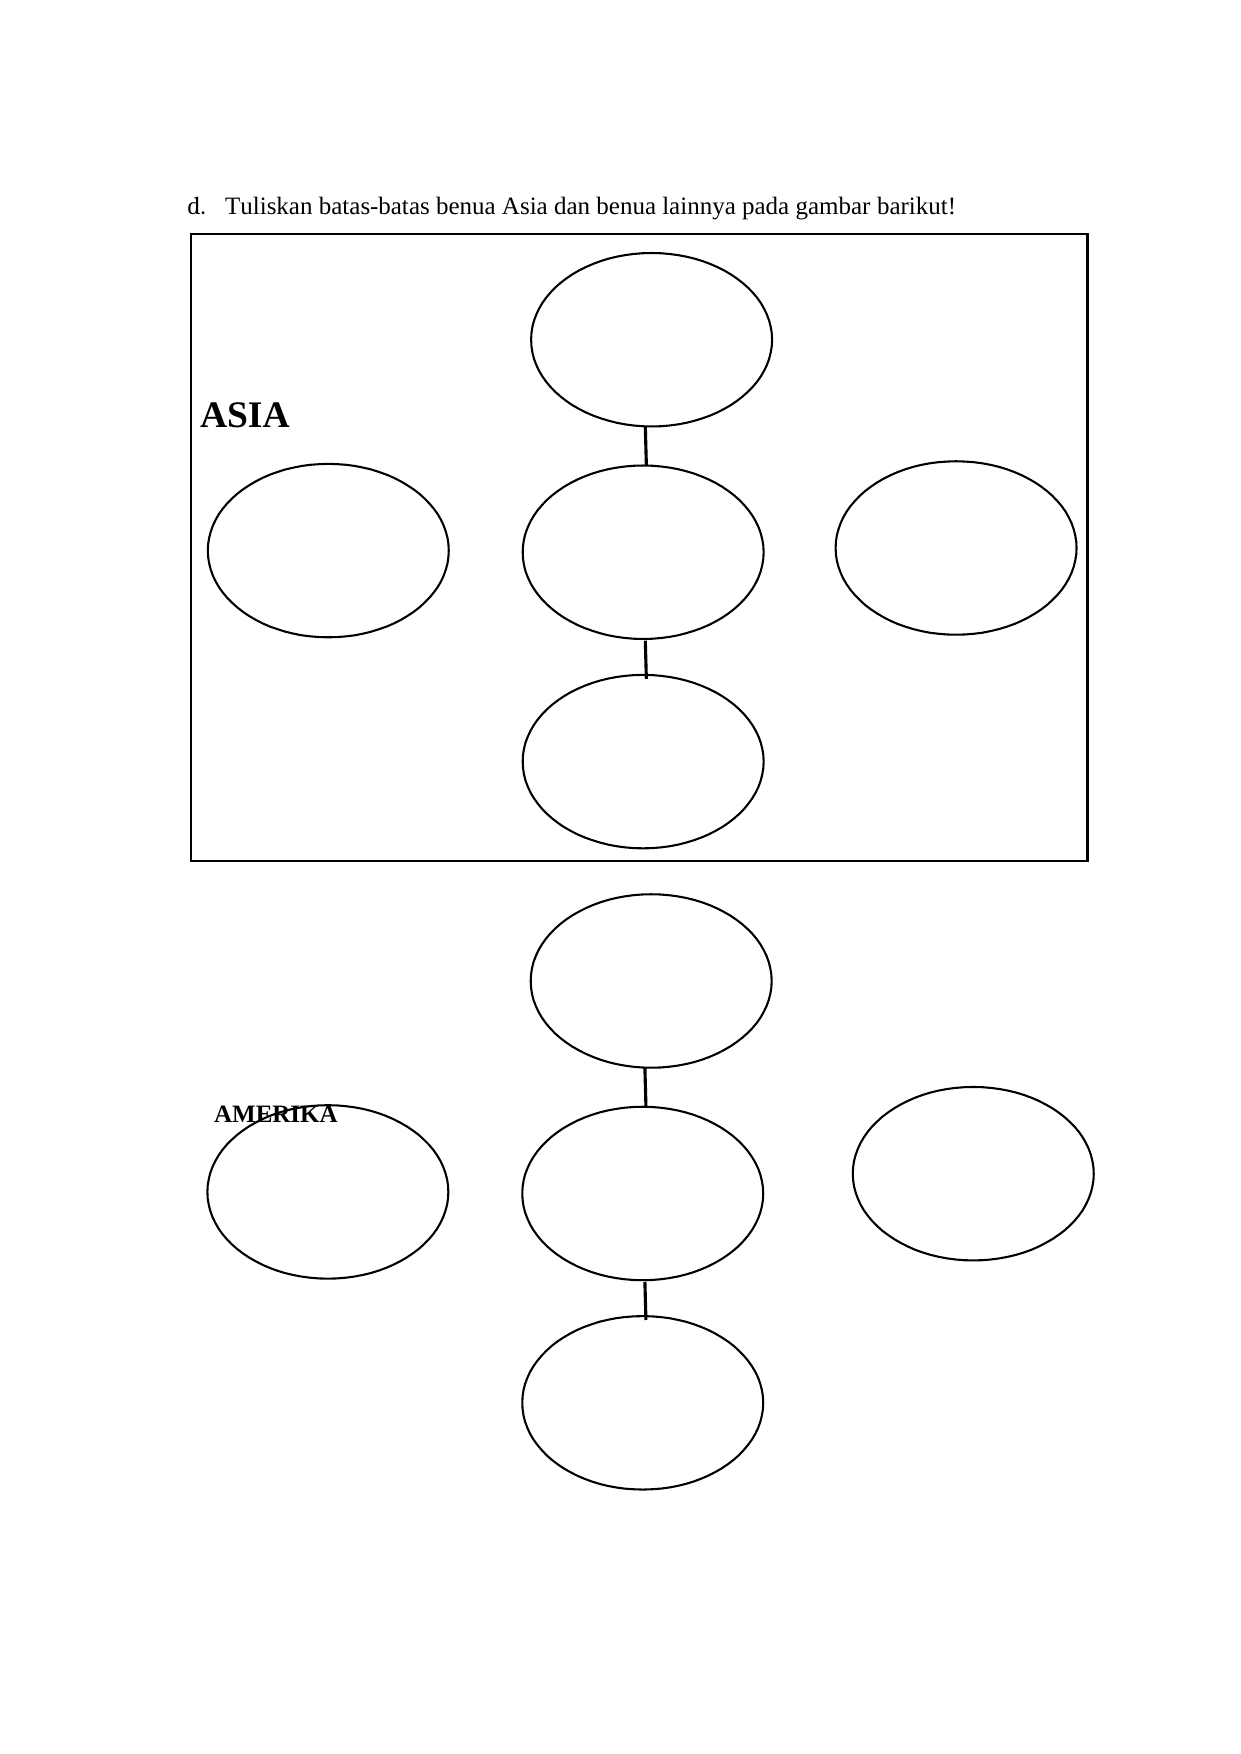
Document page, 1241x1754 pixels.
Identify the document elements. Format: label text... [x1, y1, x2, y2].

list Tuliskan batas-batas benua Asia dan benua lainnya pada gambar barikut! [187, 191, 1103, 221]
